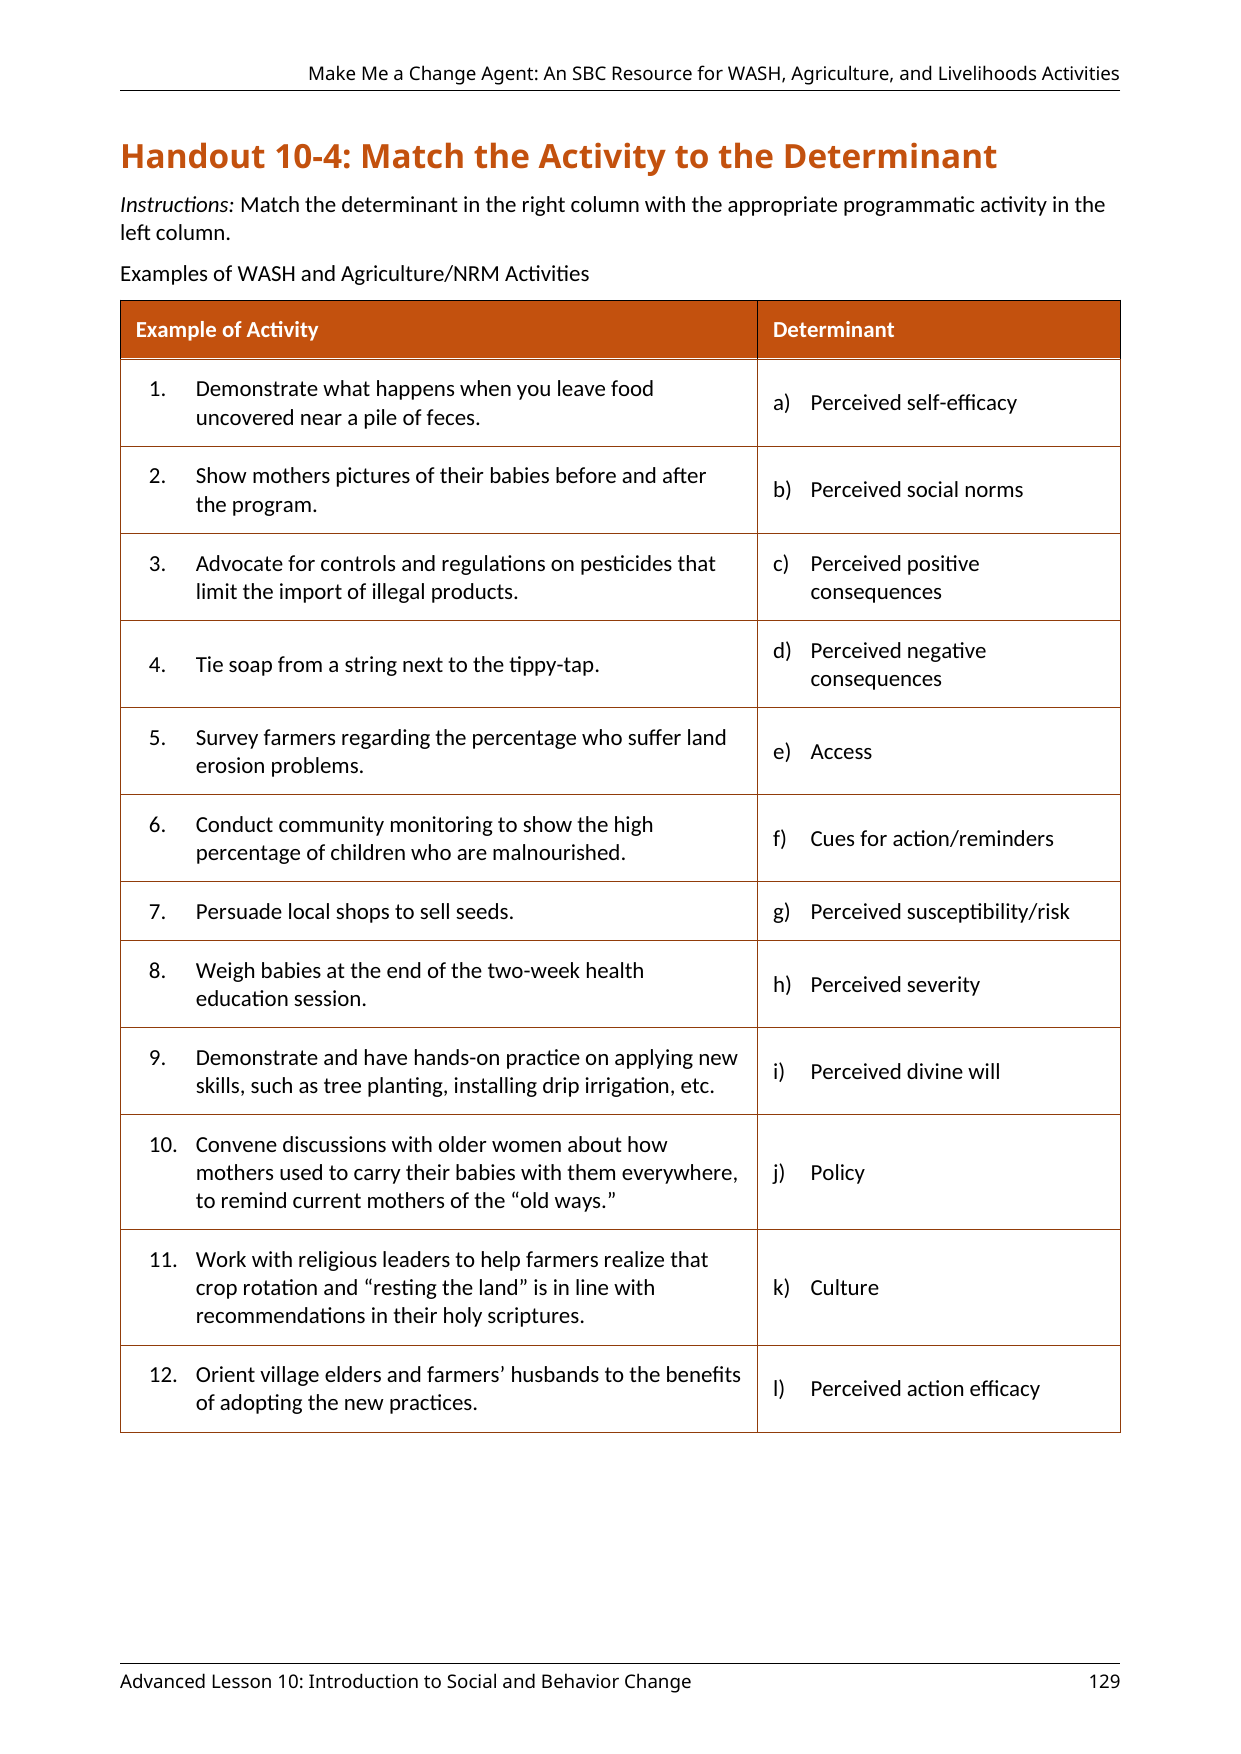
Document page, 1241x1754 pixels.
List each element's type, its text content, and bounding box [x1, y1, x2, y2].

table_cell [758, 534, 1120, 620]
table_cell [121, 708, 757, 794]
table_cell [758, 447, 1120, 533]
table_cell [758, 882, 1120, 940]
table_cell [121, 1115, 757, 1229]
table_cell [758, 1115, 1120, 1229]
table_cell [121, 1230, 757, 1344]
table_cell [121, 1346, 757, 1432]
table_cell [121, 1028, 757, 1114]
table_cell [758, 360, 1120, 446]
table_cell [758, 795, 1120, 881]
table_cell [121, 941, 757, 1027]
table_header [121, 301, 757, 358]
text Instructions: Match the determinant in the right column with the appropriate programmatic activity in the left column. [120, 190, 1120, 246]
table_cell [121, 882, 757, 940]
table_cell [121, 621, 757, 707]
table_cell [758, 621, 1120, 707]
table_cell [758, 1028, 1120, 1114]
subtitle Handout 10-4: Match the Activity to the Determinant [120, 132, 1120, 178]
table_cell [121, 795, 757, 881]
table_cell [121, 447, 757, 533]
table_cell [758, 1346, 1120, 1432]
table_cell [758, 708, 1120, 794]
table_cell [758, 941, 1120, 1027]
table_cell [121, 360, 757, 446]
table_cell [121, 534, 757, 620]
text Examples of WASH and Agriculture/NRM Activities [120, 259, 1120, 287]
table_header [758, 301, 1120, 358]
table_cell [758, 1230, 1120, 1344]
